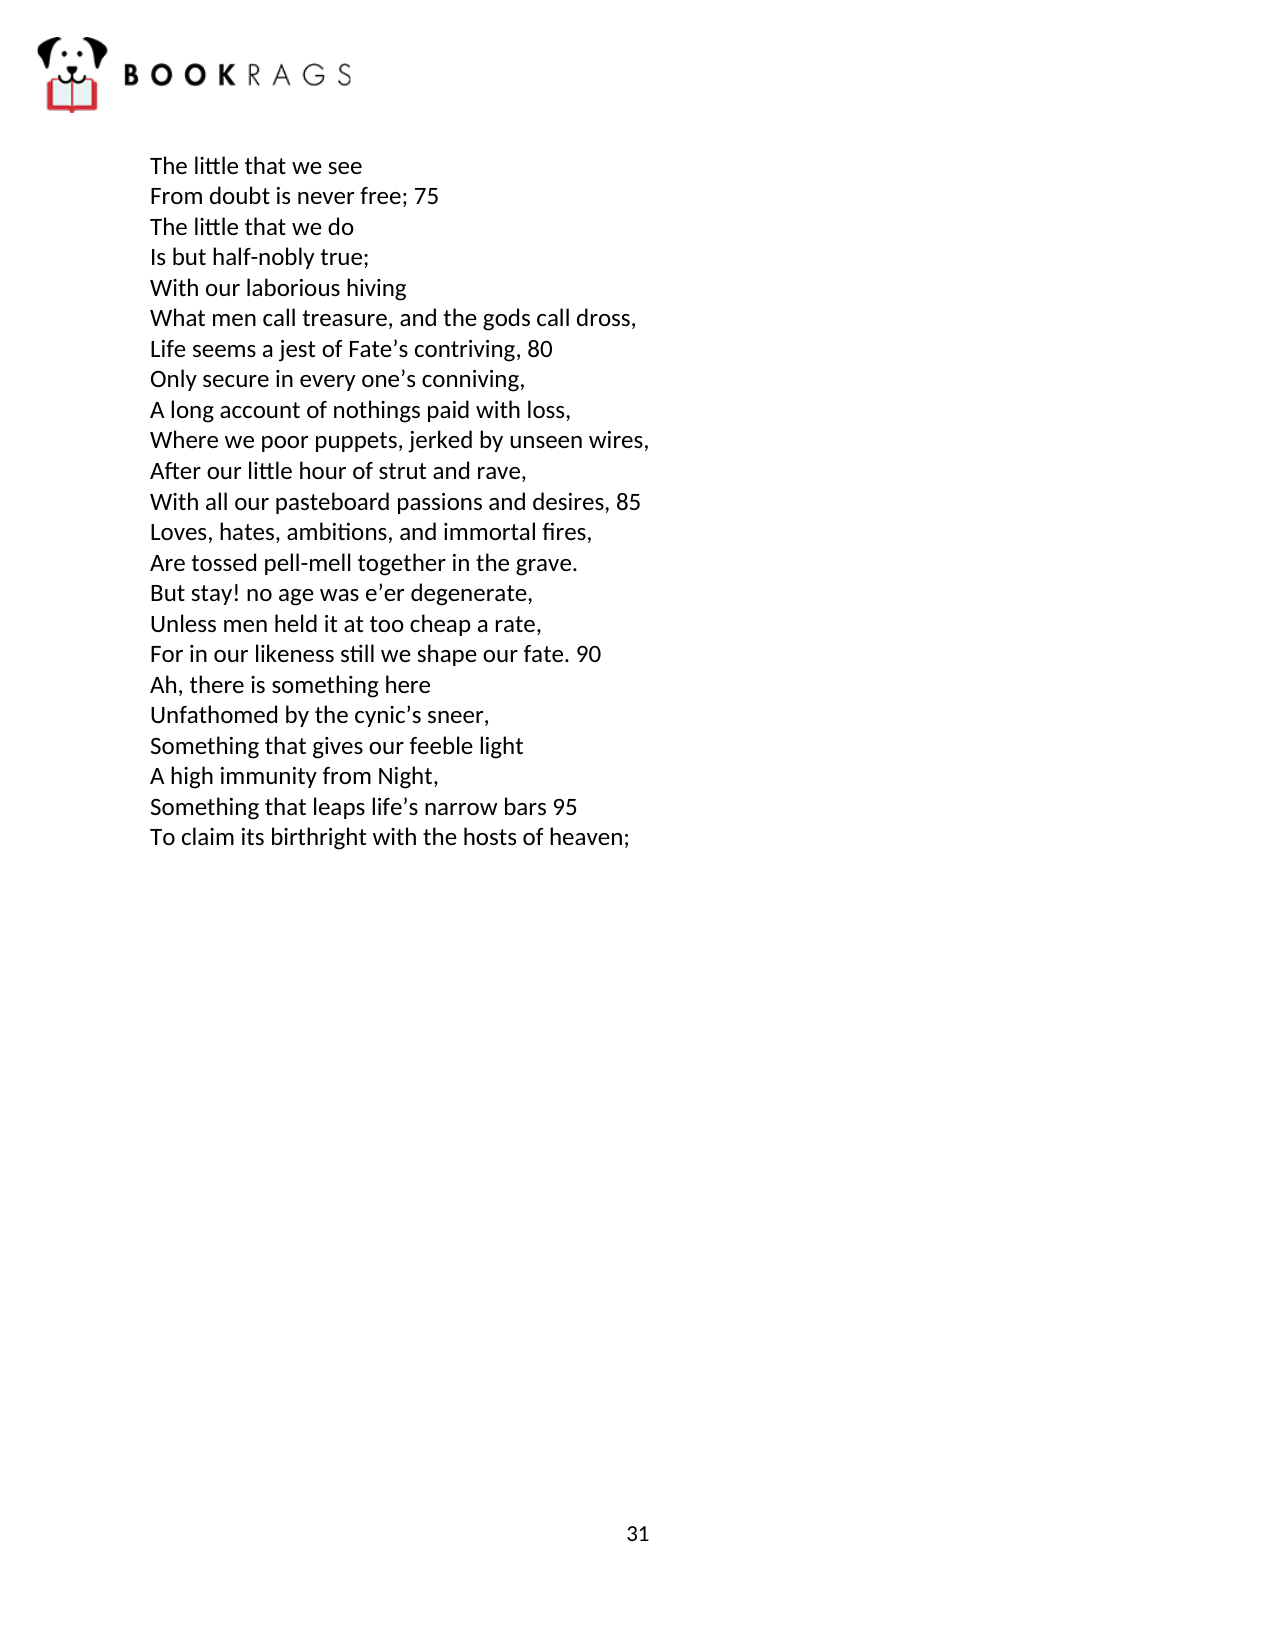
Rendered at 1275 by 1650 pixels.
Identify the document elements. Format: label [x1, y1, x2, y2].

text [150, 150, 1125, 852]
picture [37, 37, 351, 113]
